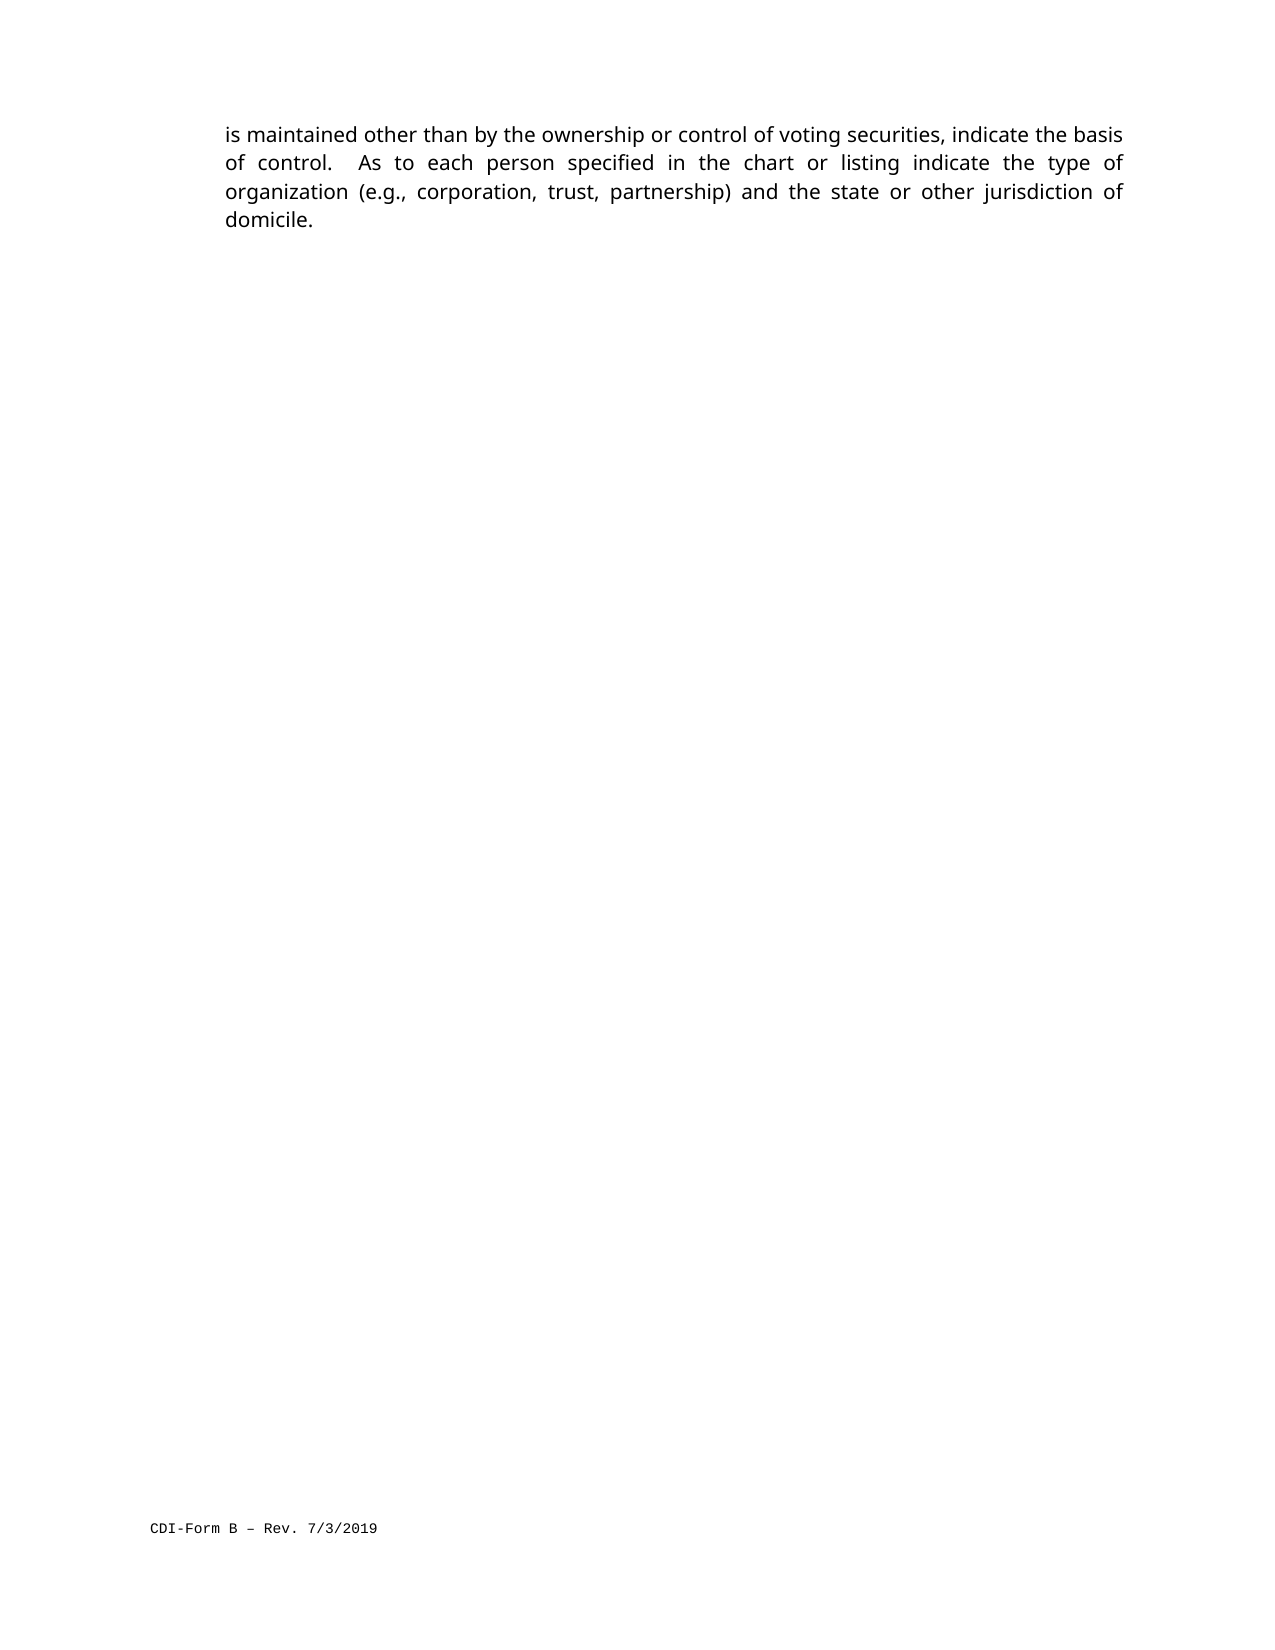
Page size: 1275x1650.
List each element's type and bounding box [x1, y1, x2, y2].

text [225, 120, 1125, 234]
